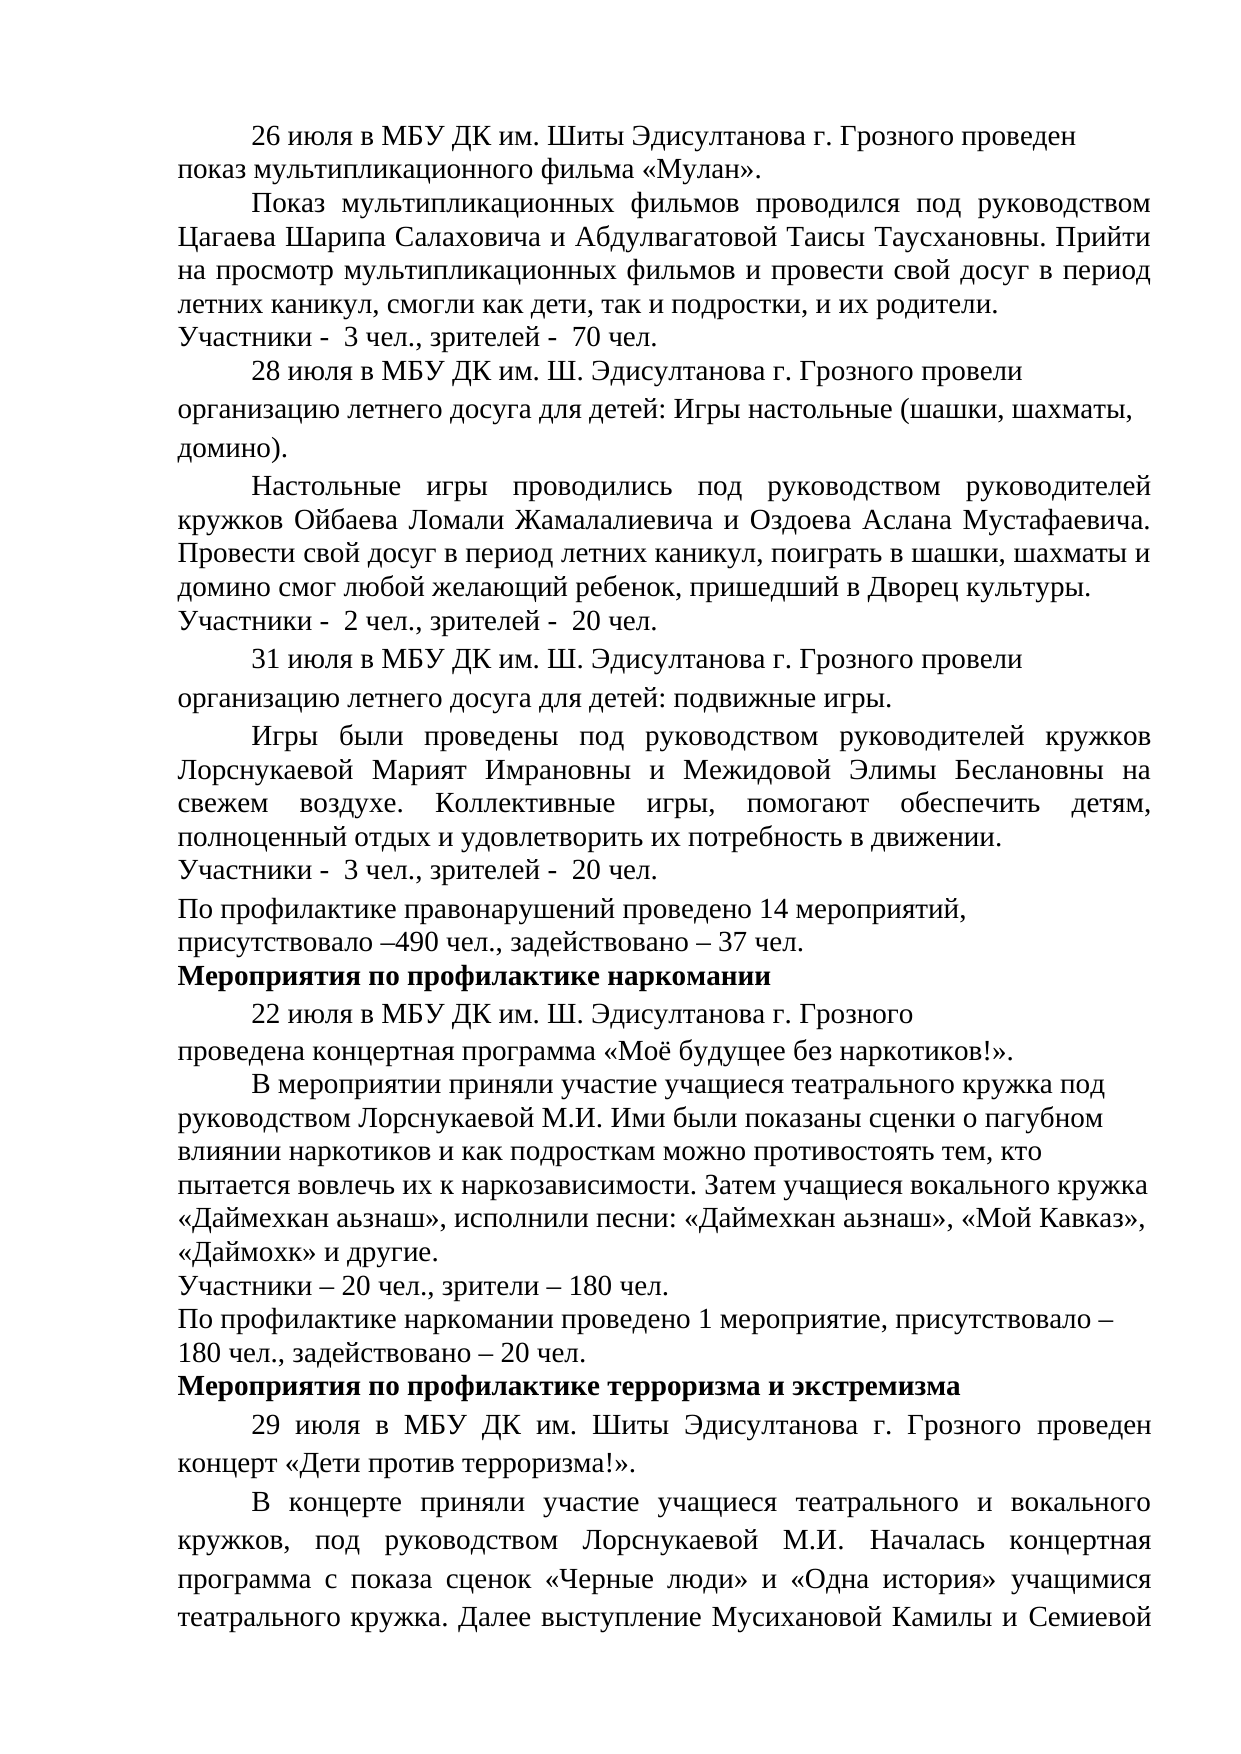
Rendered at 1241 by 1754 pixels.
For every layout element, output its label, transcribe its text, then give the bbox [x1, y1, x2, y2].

text Участники - 3 чел., зрителей - 20 чел. [177, 852, 1152, 886]
text Участники – 20 чел., зрители – 180 чел. [177, 1268, 1152, 1301]
text 28 июля в МБУ ДК им. Ш. Эдисултанова г. Грозного провели организацию летнего досуга для детей: Игры настольные (шашки, шахматы, домино). [177, 353, 1152, 463]
text 26 июля в МБУ ДК им. Шиты Эдисултанова г. Грозного проведен показ мультипликационного фильма «Мулан». [177, 118, 1152, 185]
text 29 июля в МБУ ДК им. Шиты Эдисултанова г. Грозного проведен концерт «Дети против терроризма!». [177, 1407, 1152, 1479]
text 22 июля в МБУ ДК им. Ш. Эдисултанова г. Грозного [177, 997, 1152, 1030]
text По профилактике правонарушений проведено 14 мероприятий, присутствовало –490 чел., задействовано – 37 чел. [177, 891, 1152, 958]
text По профилактике наркомании проведено 1 мероприятие, присутствовало – 180 чел., задействовано – 20 чел. [177, 1301, 1152, 1368]
text Мероприятия по профилактике терроризма и экстремизма [177, 1368, 1152, 1402]
text Участники - 3 чел., зрителей - 70 чел. [177, 319, 1152, 353]
text проведена концертная программа «Моё будущее без наркотиков!». [177, 1033, 1152, 1066]
text 31 июля в МБУ ДК им. Ш. Эдисултанова г. Грозного провели организацию летнего досуга для детей: подвижные игры. [177, 641, 1152, 713]
text Игры были проведены под руководством руководителей кружков Лорснукаевой Марият Имрановны и Межидовой Элимы Беслановны на свежем воздухе. Коллективные игры, помогают обеспечить детям, полноценный отдых и удовлетворить их потребность в движении. [177, 718, 1152, 852]
text Участники - 2 чел., зрителей - 20 чел. [177, 603, 1152, 636]
text Мероприятия по профилактике наркомании [177, 958, 1152, 992]
text Показ мультипликационных фильмов проводился под руководством Цагаева Шарипа Салаховича и Абдулвагатовой Таисы Таусхановны. Прийти на просмотр мультипликационных фильмов и провести свой досуг в период летних каникул, смогли как дети, так и подростки, и их родители. [177, 185, 1152, 319]
text В мероприятии приняли участие учащиеся театрального кружка под руководством Лорснукаевой М.И. Ими были показаны сценки о пагубном влиянии наркотиков и как подросткам можно противостоять тем, кто пытается вовлечь их к наркозависимости. Затем учащиеся вокального кружка «Даймехкан аьзнаш», исполнили песни: «Даймехкан аьзнаш», «Мой Кавказ», «Даймохк» и другие. [177, 1066, 1152, 1268]
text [177, 1484, 1152, 1633]
